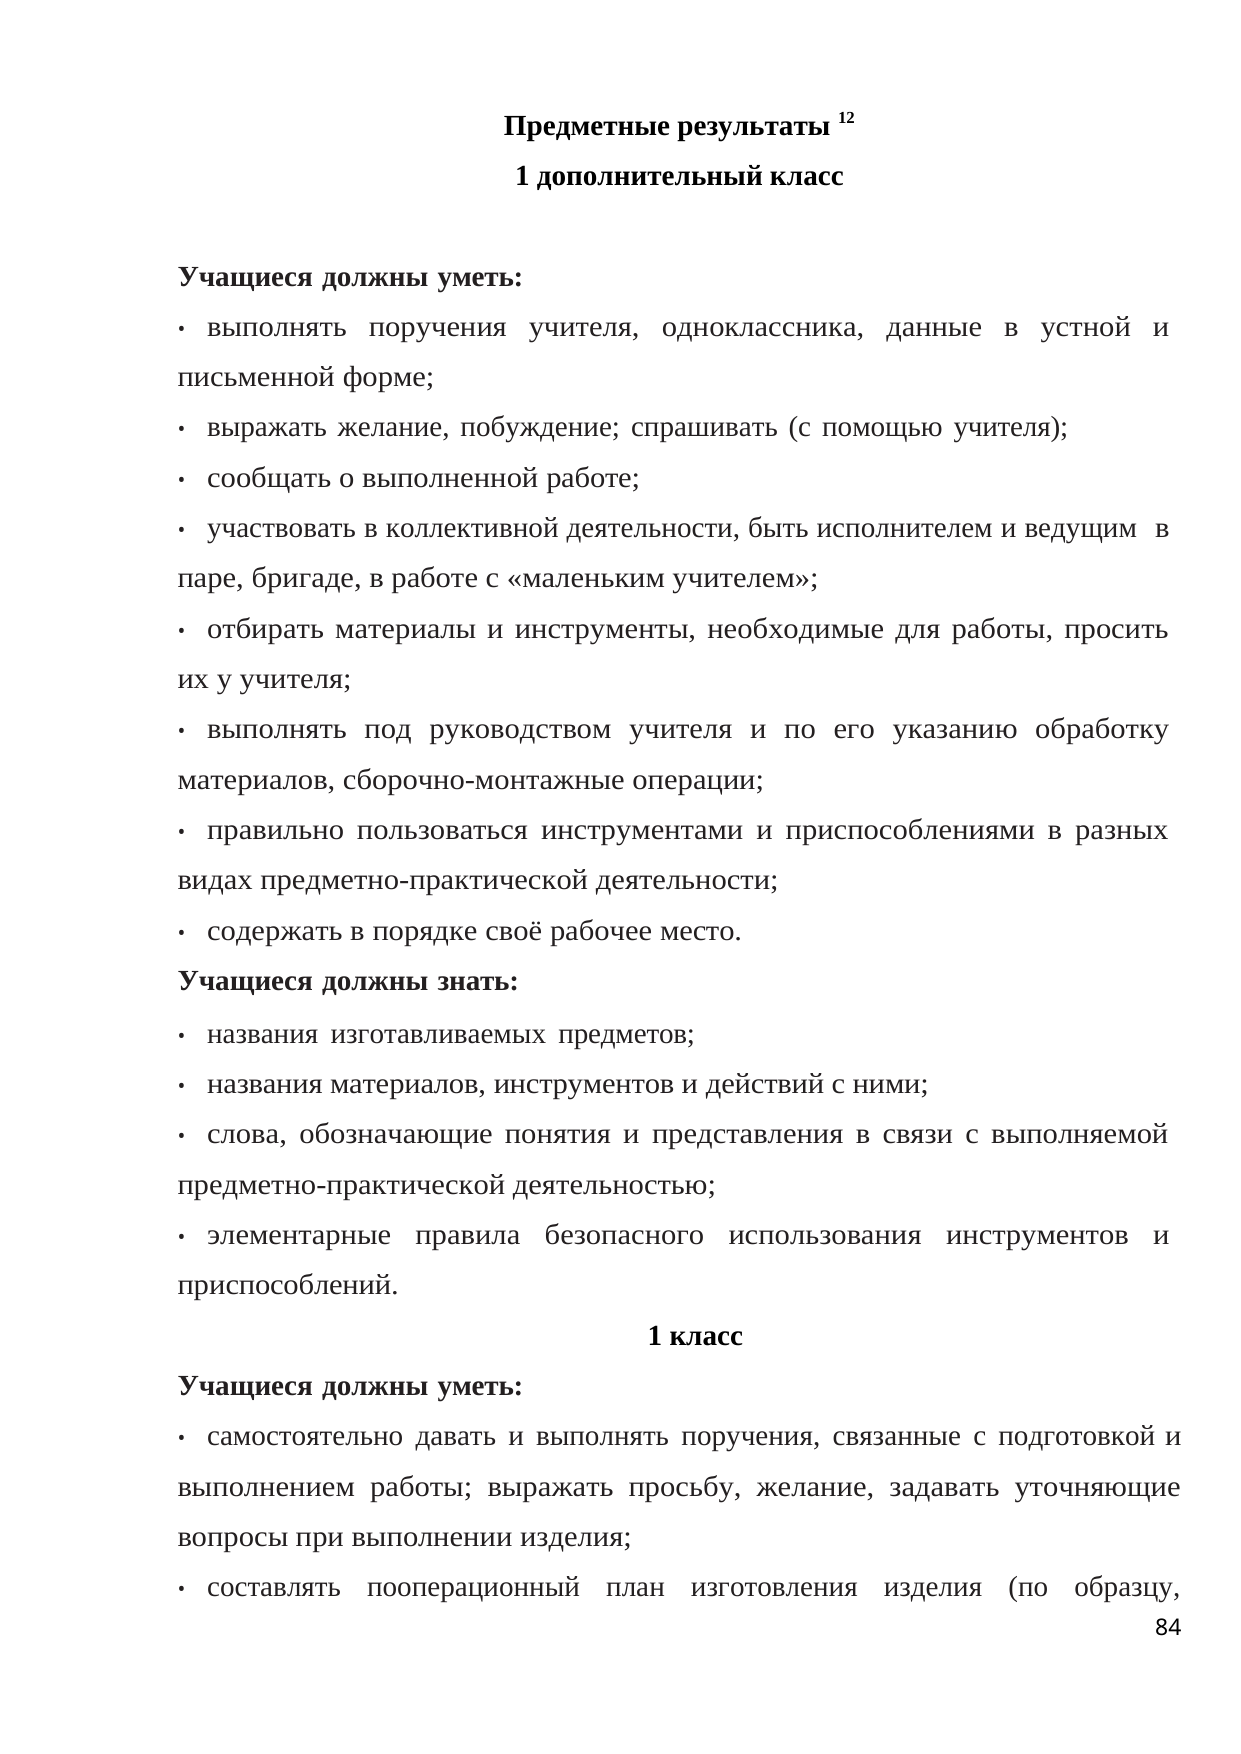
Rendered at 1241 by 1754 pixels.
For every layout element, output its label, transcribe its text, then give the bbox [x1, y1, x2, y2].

list названия изготавливаемых предметов; [177, 1016, 1181, 1049]
list элементарные правила безопасного использования инструментов и приспособлений. [177, 1217, 1169, 1301]
subtitle 1 дополнительный класс [177, 158, 1181, 192]
subtitle 1 класс [209, 1318, 1181, 1351]
list содержать в порядке своё рабочее место. [177, 913, 1181, 946]
list участвовать в коллективной деятельности, быть исполнителем и ведущим в паре, бригаде, в работе с «маленьким учителем»; [177, 510, 1169, 594]
list правильно пользоваться инструментами и приспособлениями в разных видах предметно-практической деятельности; [177, 812, 1169, 896]
text Учащиеся должны уметь: [177, 259, 1181, 292]
list названия материалов, инструментов и действий с ними; [177, 1066, 1181, 1100]
list слова, обозначающие понятия и представления в связи с выполняемой предметно-практической деятельностью; [177, 1116, 1169, 1200]
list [177, 1569, 1181, 1603]
list отбирать материалы и инструменты, необходимые для работы, просить их у учителя; [177, 611, 1169, 695]
text Учащиеся должны уметь: [177, 1368, 1181, 1402]
list выражать желание, побуждение; спрашивать (с помощью учителя); [177, 409, 1181, 443]
subtitle Предметные результаты [177, 108, 1181, 141]
list выполнять поручения учителя, одноклассника, данные в устной и письменной форме; [177, 309, 1169, 393]
list выполнять под руководством учителя и по его указанию обработку материалов, сборочно-монтажные операции; [177, 711, 1169, 795]
text Учащиеся должны знать: [177, 963, 1181, 997]
list сообщать о выполненной работе; [177, 460, 1181, 493]
list самостоятельно давать и выполнять поручения, связанные с подготовкой и выполнением работы; выражать просьбу, желание, задавать уточняющие вопросы при выполнении изделия; [177, 1418, 1181, 1552]
